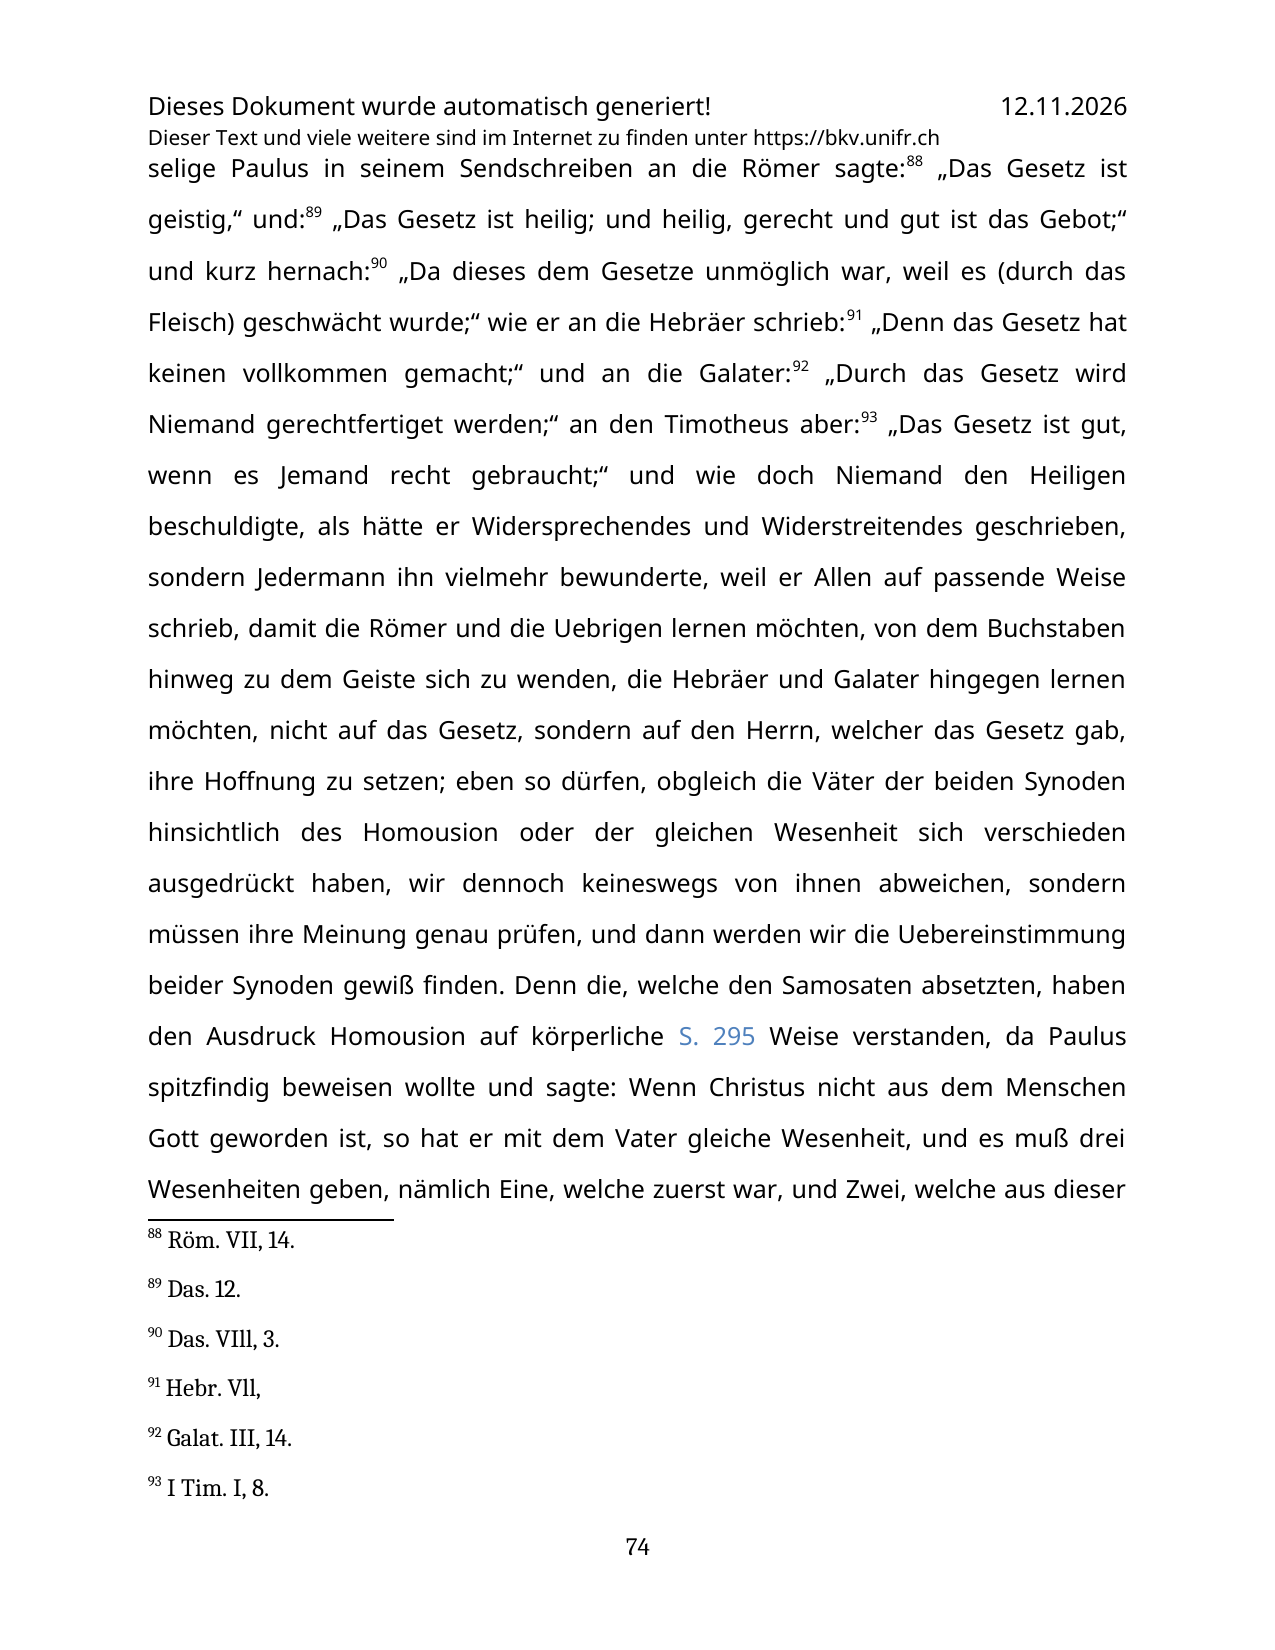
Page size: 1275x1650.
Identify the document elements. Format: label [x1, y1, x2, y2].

text [148, 151, 1127, 1206]
